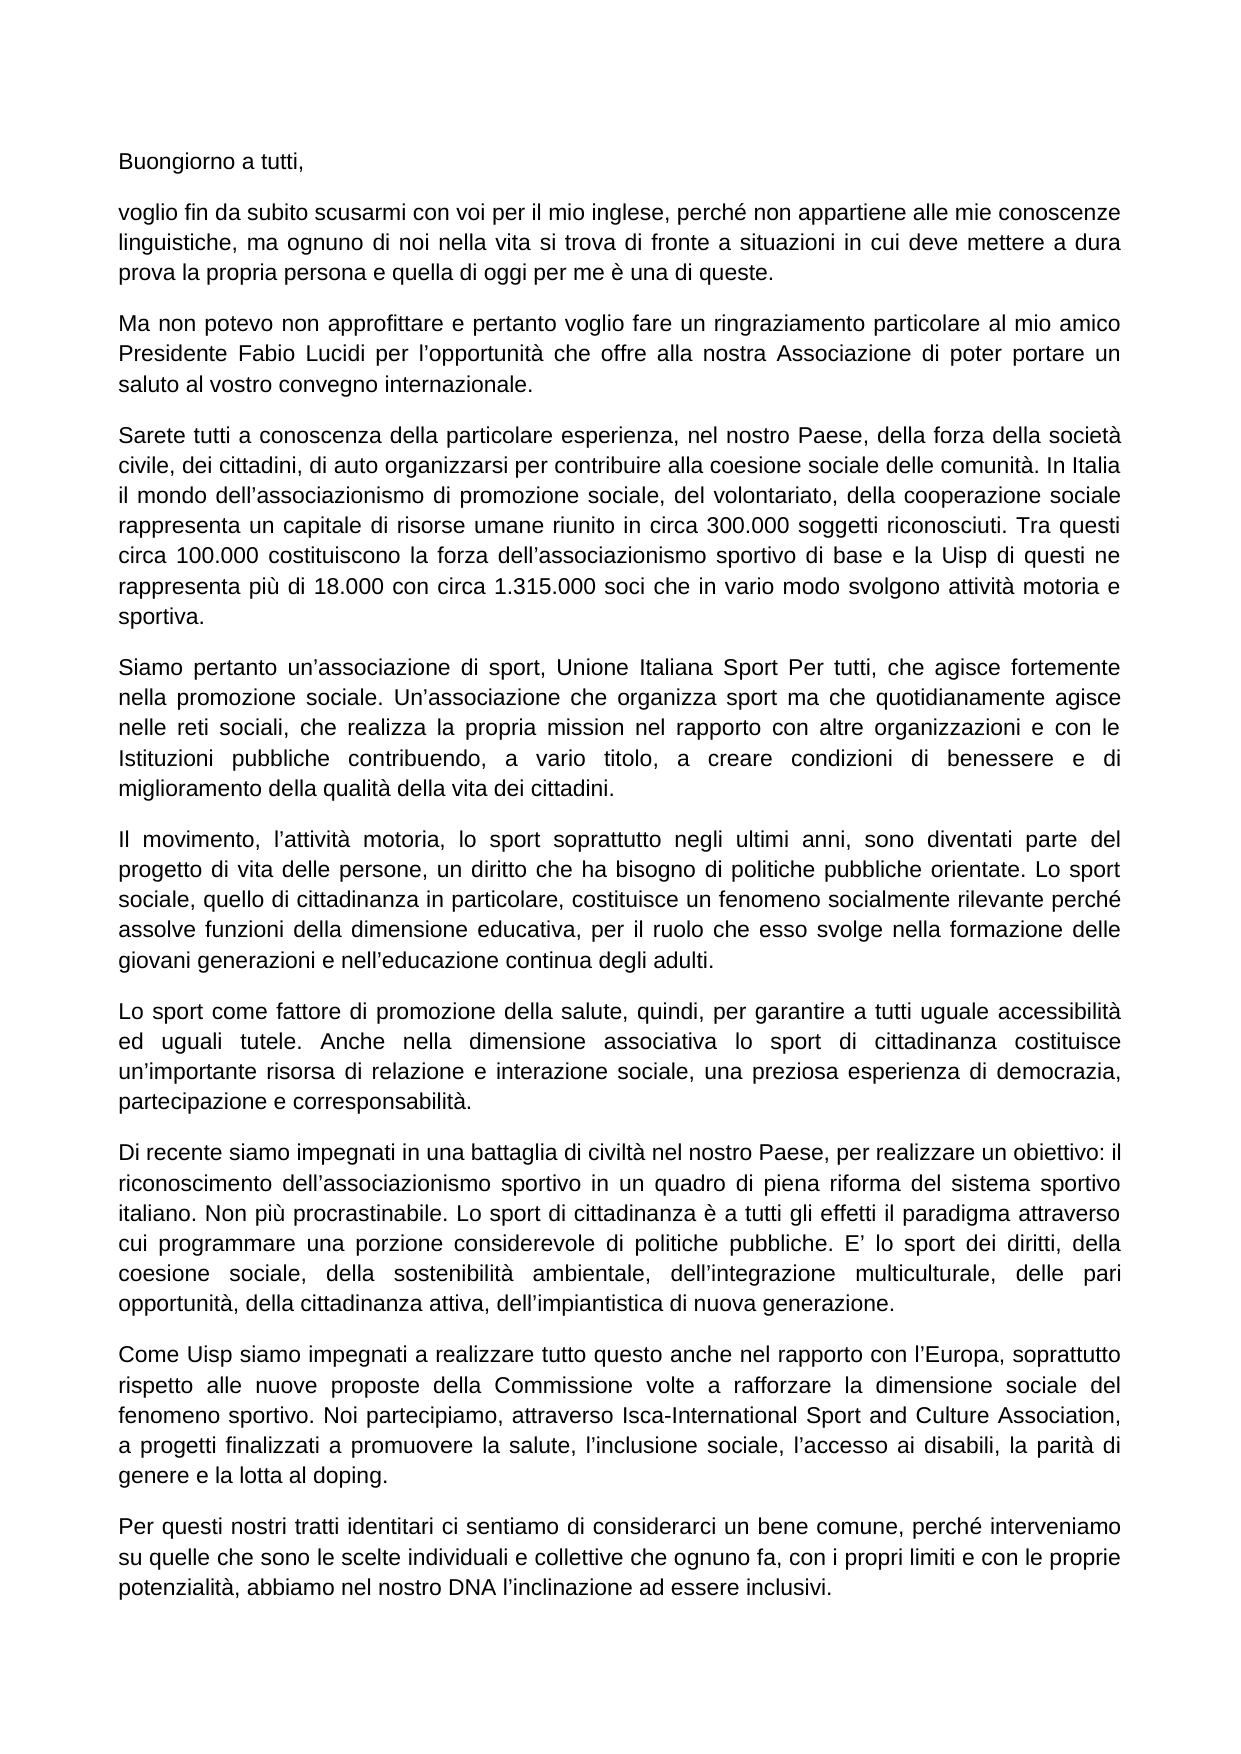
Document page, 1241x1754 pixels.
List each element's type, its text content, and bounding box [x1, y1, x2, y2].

text Di recente siamo impegnati in una battaglia di civiltà nel nostro Paese, per realizzare un obiettivo: il riconoscimento dell’associazionismo sportivo in un quadro di piena riforma del sistema sportivo italiano. Non più procrastinabile. Lo sport di cittadinanza è a tutti gli effetti il paradigma attraverso cui programmare una porzione considerevole di politiche pubbliche. E’ lo sport dei diritti, della coesione sociale, della sostenibilità ambientale, dell’integrazione multiculturale, delle pari opportunità, della cittadinanza attiva, dell’impiantistica di nuova generazione. [118, 1139, 1122, 1317]
text Buongiorno a tutti, [118, 148, 1122, 174]
text voglio fin da subito scusarmi con voi per il mio inglese, perché non appartiene alle mie conoscenze linguistiche, ma ognuno di noi nella vita si trova di fronte a situazioni in cui deve mettere a dura prova la propria persona e quella di oggi per me è una di queste. [118, 199, 1122, 285]
text Siamo pertanto un’associazione di sport, Unione Italiana Sport Per tutti, che agisce fortemente nella promozione sociale. Un’associazione che organizza sport ma che quotidianamente agisce nelle reti sociali, che realizza la propria mission nel rapporto con altre organizzazioni e con le Istituzioni pubbliche contribuendo, a vario titolo, a creare condizioni di benessere e di miglioramento della qualità della vita dei cittadini. [118, 654, 1122, 801]
text Per questi nostri tratti identitari ci sentiamo di considerarci un bene comune, perché interveniamo su quelle che sono le scelte individuali e collettive che ognuno fa, con i propri limiti e con le proprie potenzialità, abbiamo nel nostro DNA l’inclinazione ad essere inclusivi. [118, 1513, 1122, 1600]
text Lo sport come fattore di promozione della salute, quindi, per garantire a tutti uguale accessibilità ed uguali tutele. Anche nella dimensione associativa lo sport di cittadinanza costituisce un’importante risorsa di relazione e interazione sociale, una preziosa esperienza di democrazia, partecipazione e corresponsabilità. [118, 998, 1122, 1114]
text Il movimento, l’attività motoria, lo sport soprattutto negli ultimi anni, sono diventati parte del progetto di vita delle persone, un diritto che ha bisogno di politiche pubbliche orientate. Lo sport sociale, quello di cittadinanza in particolare, costituisce un fenomeno socialmente rilevante perché assolve funzioni della dimensione educativa, per il ruolo che esso svolge nella formazione delle giovani generazioni e nell’educazione continua degli adulti. [118, 826, 1122, 973]
text Ma non potevo non approfittare e pertanto voglio fare un ringraziamento particolare al mio amico Presidente Fabio Lucidi per l’opportunità che offre alla nostra Associazione di poter portare un saluto al vostro convegno internazionale. [118, 310, 1122, 397]
text Sarete tutti a conoscenza della particolare esperienza, nel nostro Paese, della forza della società civile, dei cittadini, di auto organizzarsi per contribuire alla coesione sociale delle comunità. In Italia il mondo dell’associazionismo di promozione sociale, del volontariato, della cooperazione sociale rappresenta un capitale di risorse umane riunito in circa 300.000 soggetti riconosciuti. Tra questi circa 100.000 costituiscono la forza dell’associazionismo sportivo di base e la Uisp di questi ne rappresenta più di 18.000 con circa 1.315.000 soci che in vario modo svolgono attività motoria e sportiva. [118, 422, 1122, 629]
text Come Uisp siamo impegnati a realizzare tutto questo anche nel rapporto con l’Europa, soprattutto rispetto alle nuove proposte della Commissione volte a rafforzare la dimensione sociale del fenomeno sportivo. Noi partecipiamo, attraverso Isca-International Sport and Culture Association, a progetti finalizzati a promuovere la salute, l’inclusione sociale, l’accesso ai disabili, la parità di genere e la lotta al doping. [118, 1341, 1122, 1488]
